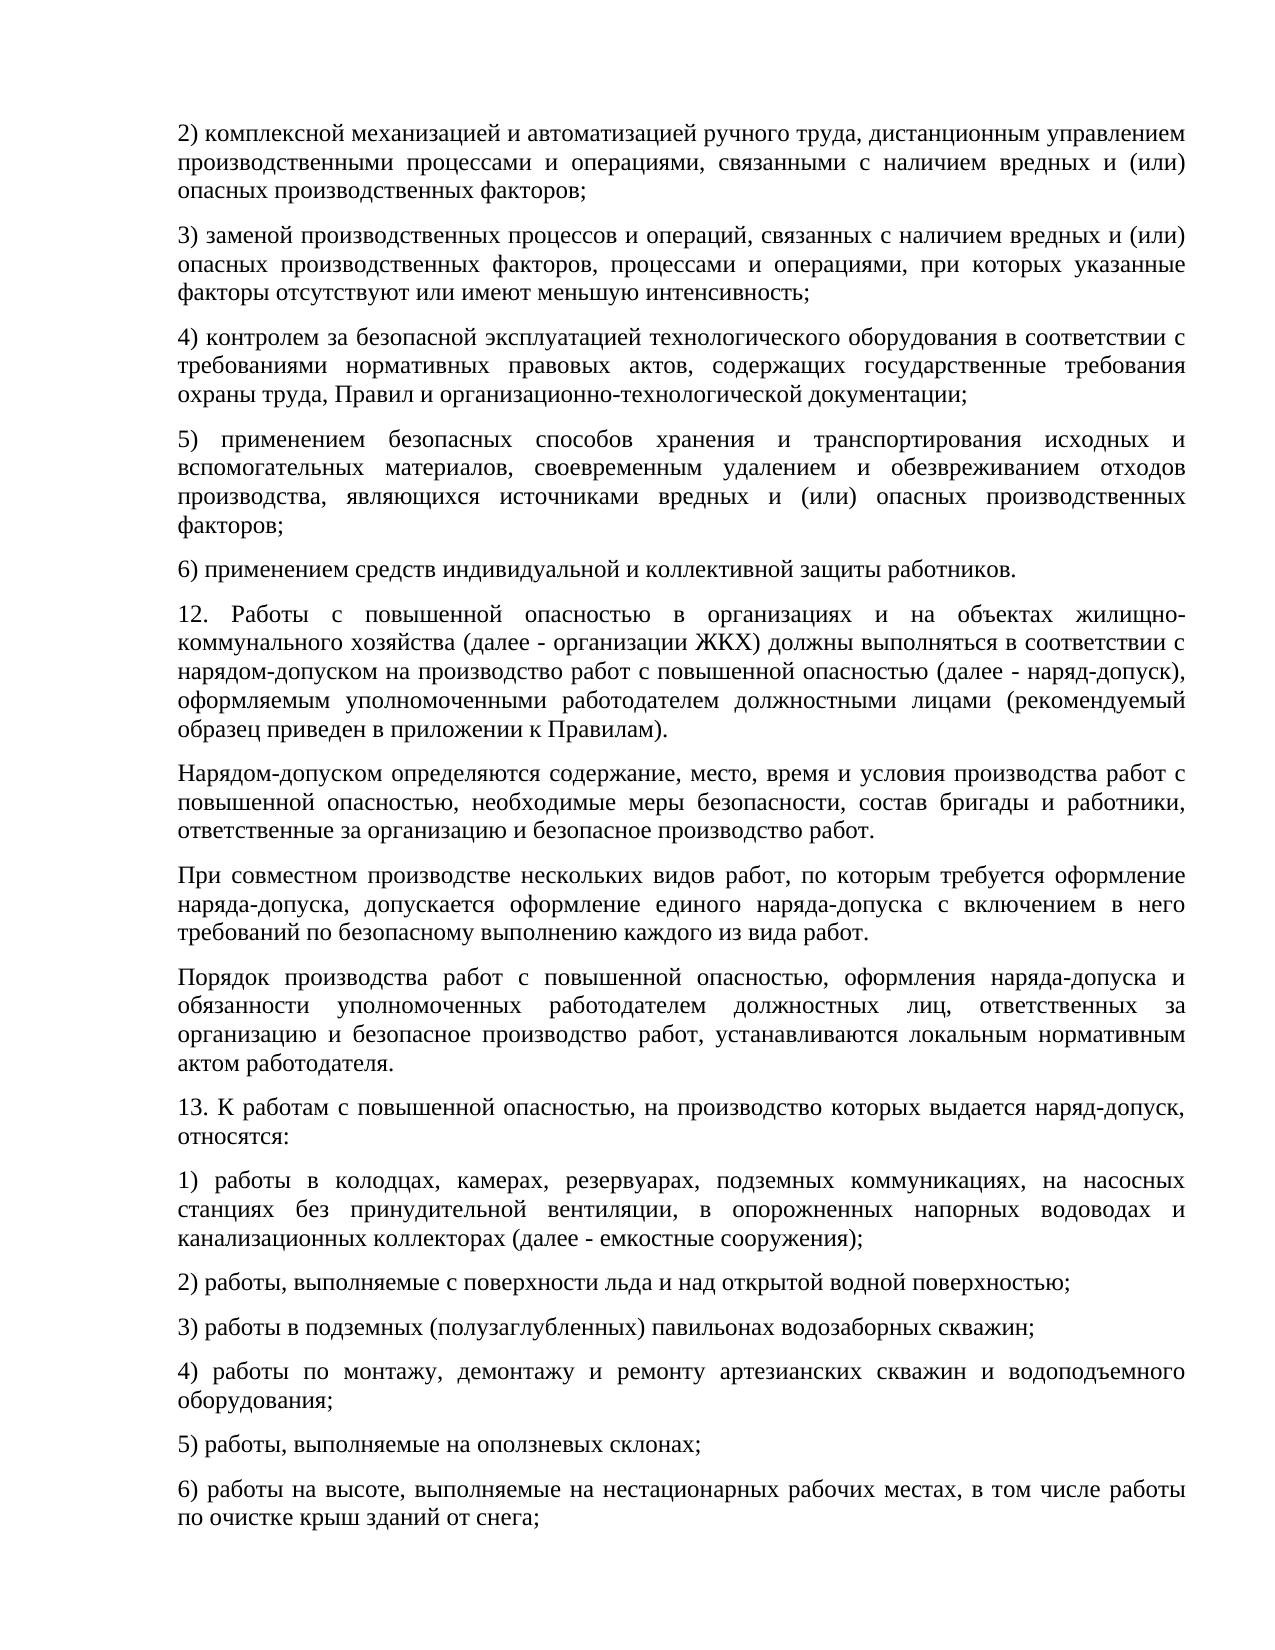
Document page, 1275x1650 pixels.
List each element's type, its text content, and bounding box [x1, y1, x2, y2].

text 3) заменой производственных процессов и операций, связанных с наличием вредных и (или) опасных производственных факторов, процессами и операциями, при которых указанные факторы отсутствуют или имеют меньшую интенсивность; [177, 220, 1186, 306]
text 6) работы на высоте, выполняемые на нестационарных рабочих местах, в том числе работы по очистке крыш зданий от снега; [177, 1474, 1186, 1531]
text 12. Работы с повышенной опасностью в организациях и на объектах жилищно-коммунального хозяйства (далее - организации ЖКХ) должны выполняться в соответствии с нарядом-допуском на производство работ с повышенной опасностью (далее - наряд-допуск), оформляемым уполномоченными работодателем должностными лицами (рекомендуемый образец приведен в приложении к Правилам). [177, 599, 1186, 742]
text 5) применением безопасных способов хранения и транспортирования исходных и вспомогательных материалов, своевременным удалением и обезвреживанием отходов производства, являющихся источниками вредных и (или) опасных производственных факторов; [177, 424, 1186, 539]
text 1) работы в колодцах, камерах, резервуарах, подземных коммуникациях, на насосных станциях без принудительной вентиляции, в опорожненных напорных водоводах и канализационных коллекторах (далее - емкостные сооружения); [177, 1166, 1186, 1252]
text 6) применением средств индивидуальной и коллективной защиты работников. [177, 554, 1186, 583]
text 4) контролем за безопасной эксплуатацией технологического оборудования в соответствии с требованиями нормативных правовых актов, содержащих государственные требования охраны труда, Правил и организационно-технологической документации; [177, 322, 1186, 408]
text 5) работы, выполняемые на оползневых склонах; [177, 1429, 1186, 1458]
text 3) работы в подземных (полузаглубленных) павильонах водозаборных скважин; [177, 1312, 1186, 1341]
text 2) комплексной механизацией и автоматизацией ручного труда, дистанционным управлением производственными процессами и операциями, связанными с наличием вредных и (или) опасных производственных факторов; [177, 118, 1186, 204]
text Нарядом-допуском определяются содержание, место, время и условия производства работ с повышенной опасностью, необходимые меры безопасности, состав бригады и работники, ответственные за организацию и безопасное производство работ. [177, 758, 1186, 844]
text Порядок производства работ с повышенной опасностью, оформления наряда-допуска и обязанности уполномоченных работодателем должностных лиц, ответственных за организацию и безопасное производство работ, устанавливаются локальным нормативным актом работодателя. [177, 962, 1186, 1077]
text 4) работы по монтажу, демонтажу и ремонту артезианских скважин и водоподъемного оборудования; [177, 1356, 1186, 1414]
text 2) работы, выполняемые с поверхности льда и над открытой водной поверхностью; [177, 1267, 1186, 1296]
text При совместном производстве нескольких видов работ, по которым требуется оформление наряда-допуска, допускается оформление единого наряда-допуска с включением в него требований по безопасному выполнению каждого из вида работ. [177, 860, 1186, 946]
text 13. К работам с повышенной опасностью, на производство которых выдается наряд-допуск, относятся: [177, 1092, 1186, 1150]
